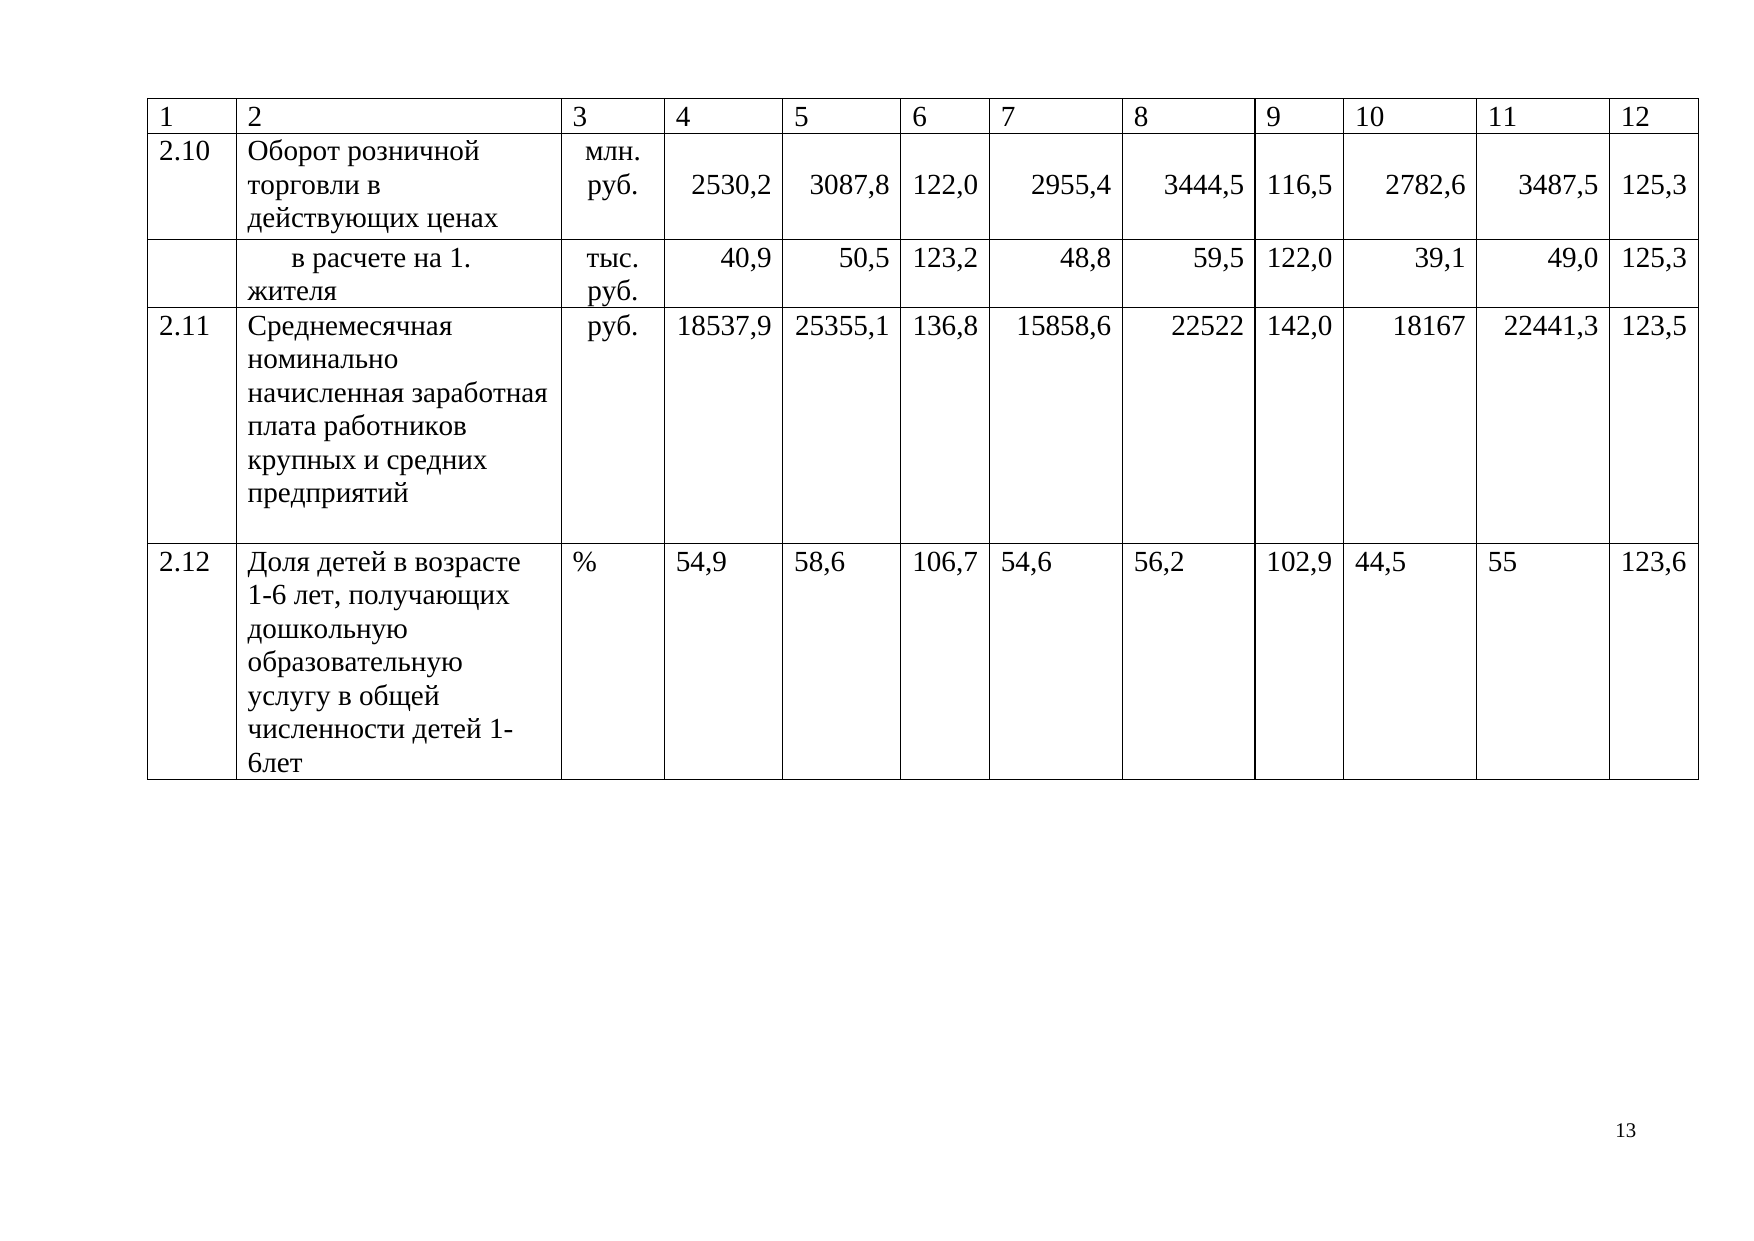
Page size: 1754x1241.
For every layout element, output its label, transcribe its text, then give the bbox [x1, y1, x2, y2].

table_cell 49,0 [1477, 240, 1609, 307]
table_cell 102,9 [1256, 544, 1343, 778]
table_cell 2955,4 [990, 134, 1122, 239]
table_cell 22441,3 [1477, 308, 1609, 543]
table_cell 54,6 [990, 544, 1122, 778]
table_cell 39,1 [1344, 240, 1476, 307]
table_cell 15858,6 [990, 308, 1122, 543]
table_cell 48,8 [990, 240, 1122, 307]
table_cell [148, 240, 236, 307]
table_cell 123,2 [901, 240, 989, 307]
table_cell 142,0 [1256, 308, 1343, 543]
table_cell 125,3 [1610, 134, 1698, 239]
table_cell % [562, 544, 664, 778]
table_cell 2.11 [148, 308, 236, 543]
table_cell Среднемесячная номинально начисленная заработная плата работников крупных и средних предприятий [237, 308, 561, 543]
table_cell 2.12 [148, 544, 236, 778]
table_cell 1 [148, 99, 236, 132]
table_cell 8 [1123, 99, 1254, 132]
table_cell 122,0 [901, 134, 989, 239]
table_cell 4 [665, 99, 782, 132]
table_cell 18537,9 [665, 308, 782, 543]
table_cell 106,7 [901, 544, 989, 778]
table_cell 122,0 [1256, 240, 1343, 307]
table_cell 12 [1610, 99, 1698, 132]
table_cell 3087,8 [783, 134, 900, 239]
table_cell 7 [990, 99, 1122, 132]
table_cell тыс. руб. [562, 240, 664, 307]
table_cell в расчете на 1. жителя [237, 240, 561, 307]
table_cell 59,5 [1123, 240, 1254, 307]
table_cell 25355,1 [783, 308, 900, 543]
table_cell 54,9 [665, 544, 782, 778]
table_cell Доля детей в возрасте 1-6 лет, получающих дошкольную образовательную услугу в общей численности детей 1-6лет [237, 544, 561, 778]
table_cell 22522 [1123, 308, 1254, 543]
table_cell 2.10 [148, 134, 236, 239]
table_cell Оборот розничной торговли в действующих ценах [237, 134, 561, 239]
table_cell 6 [901, 99, 989, 132]
table_cell 2 [237, 99, 561, 132]
table_cell руб. [562, 308, 664, 543]
table_cell 50,5 [783, 240, 900, 307]
table_cell 3444,5 [1123, 134, 1254, 239]
table_cell 9 [1256, 99, 1343, 132]
table_cell 123,5 [1610, 308, 1698, 543]
table_cell 10 [1344, 99, 1476, 132]
table_cell 56,2 [1123, 544, 1254, 778]
table_cell 2782,6 [1344, 134, 1476, 239]
table_cell 123,6 [1610, 544, 1698, 778]
table_cell 125,3 [1610, 240, 1698, 307]
table_cell 2530,2 [665, 134, 782, 239]
table_cell 116,5 [1256, 134, 1343, 239]
table_cell 44,5 [1344, 544, 1476, 778]
table_cell 136,8 [901, 308, 989, 543]
table_cell 3487,5 [1477, 134, 1609, 239]
table_cell млн. руб. [562, 134, 664, 239]
table_cell 58,6 [783, 544, 900, 778]
table_cell 55 [1477, 544, 1609, 778]
table_cell 5 [783, 99, 900, 132]
table_cell 3 [562, 99, 664, 132]
table_cell 11 [1477, 99, 1609, 132]
table_cell 40,9 [665, 240, 782, 307]
table_cell 18167 [1344, 308, 1476, 543]
